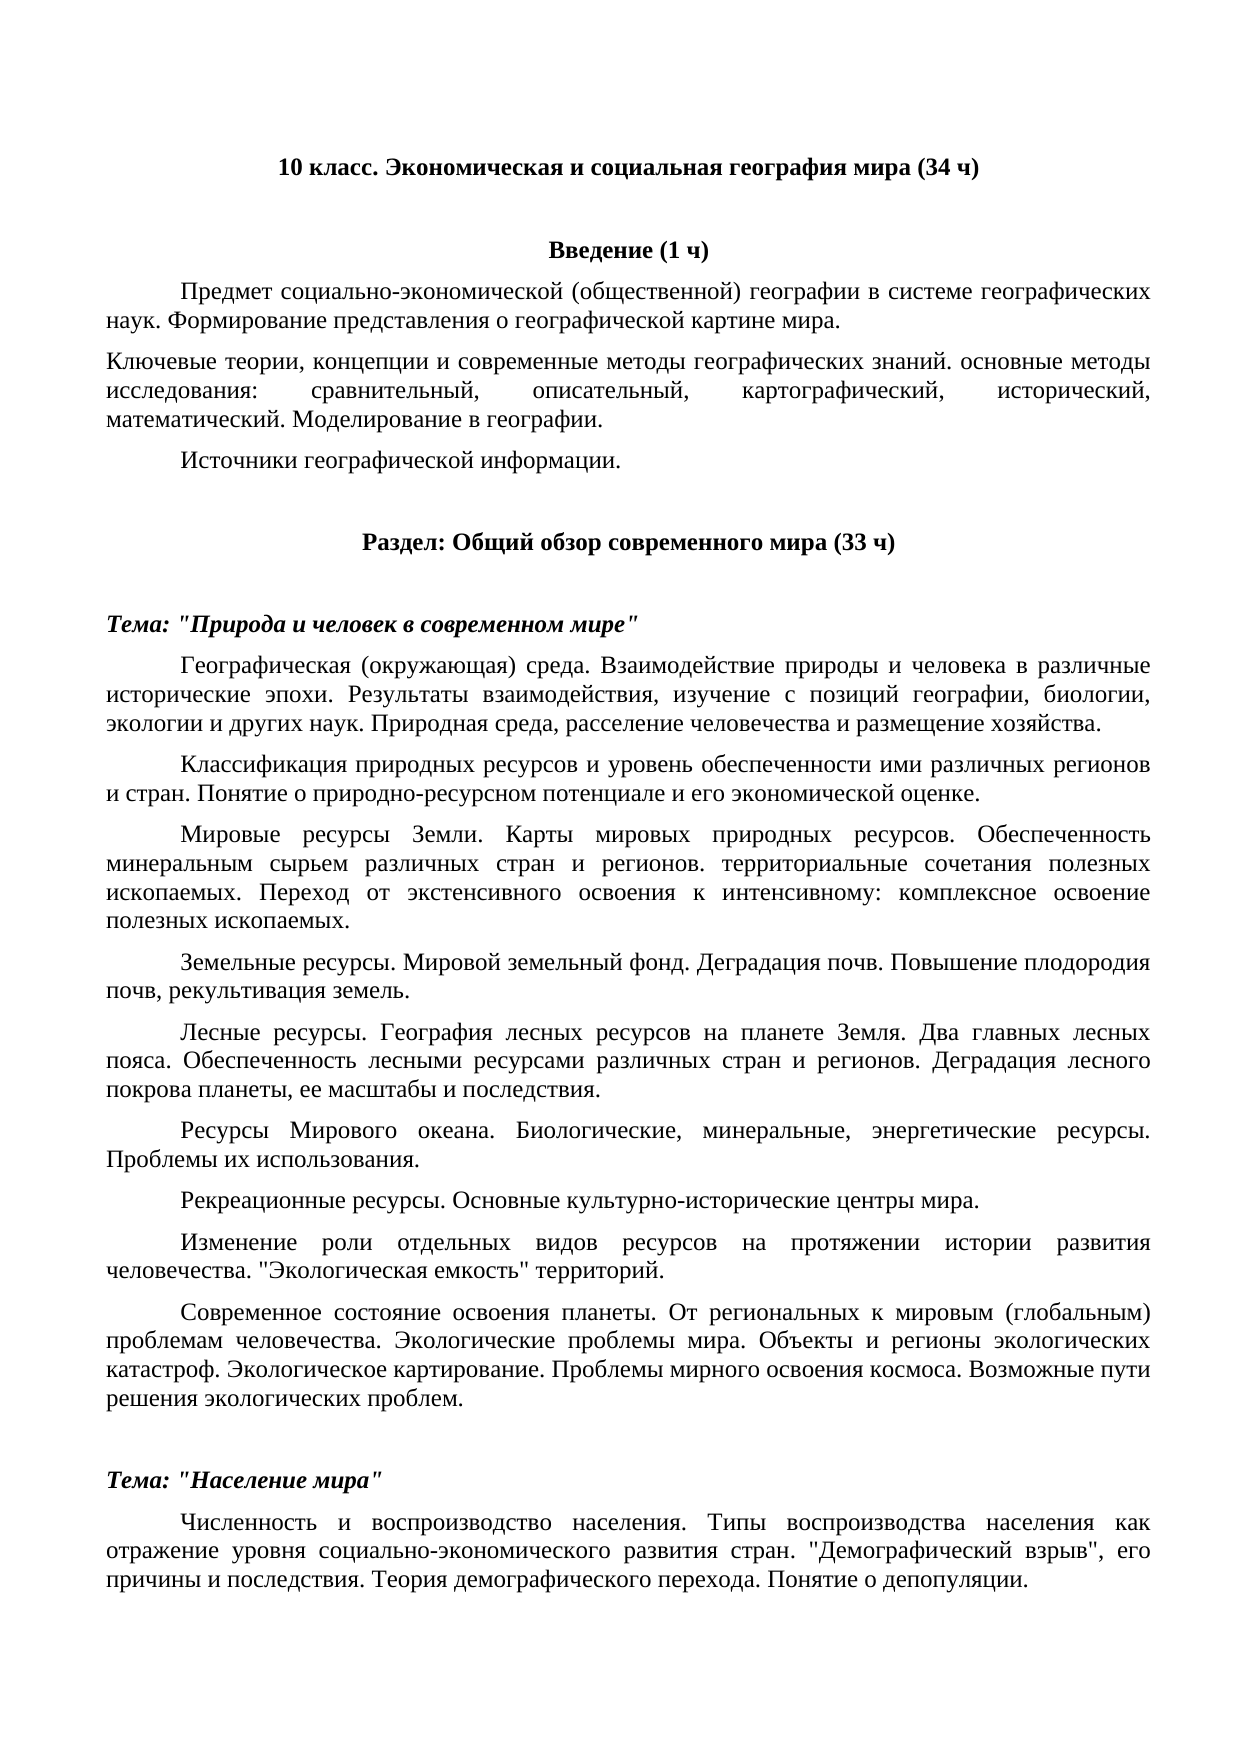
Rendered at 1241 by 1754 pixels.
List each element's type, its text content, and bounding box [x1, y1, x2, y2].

text Раздел: Общий обзор современного мира (33 ч) [106, 527, 1152, 556]
text Тема: "Население мира" [106, 1465, 1152, 1494]
text Классификация природных ресурсов и уровень обеспеченности ими различных регионов и стран. Понятие о природно-ресурсном потенциале и его экономической оценке. [106, 749, 1152, 807]
text Численность и воспроизводство населения. Типы воспроизводства населения как отражение уровня социально-экономического развития стран. "Демографический взрыв", его причины и последствия. Теория демографического перехода. Понятие о депопуляции. [106, 1507, 1152, 1593]
text Источники географической информации. [106, 445, 1152, 474]
text Изменение роли отдельных видов ресурсов на протяжении истории развития человечества. "Экологическая емкость" территорий. [106, 1227, 1152, 1284]
text Географическая (окружающая) среда. Взаимодействие природы и человека в различные исторические эпохи. Результаты взаимодействия, изучение с позиций географии, биологии, экологии и других наук. Природная среда, расселение человечества и размещение хозяйства. [106, 650, 1152, 737]
text Предмет социально-экономической (общественной) географии в системе географических наук. Формирование представления о географической картине мира. [106, 276, 1152, 334]
text 10 класс. Экономическая и социальная география мира (34 ч) [106, 152, 1152, 181]
text Лесные ресурсы. География лесных ресурсов на планете Земля. Два главных лесных пояса. Обеспеченность лесными ресурсами различных стран и регионов. Деградация лесного покрова планеты, ее масштабы и последствия. [106, 1017, 1152, 1103]
text Современное состояние освоения планеты. От региональных к мировым (глобальным) проблемам человечества. Экологические проблемы мира. Объекты и регионы экологических катастроф. Экологическое картирование. Проблемы мирного освоения космоса. Возможные пути решения экологических проблем. [106, 1297, 1152, 1412]
text Введение (1 ч) [106, 235, 1152, 264]
text Тема: "Природа и человек в современном мире" [106, 609, 1152, 638]
text Ключевые теории, концепции и современные методы географических знаний. основные методы исследования: сравнительный, описательный, картографический, исторический, математический. Моделирование в географии. [106, 346, 1152, 432]
text Ресурсы Мирового океана. Биологические, минеральные, энергетические ресурсы. Проблемы их использования. [106, 1115, 1152, 1173]
text Рекреационные ресурсы. Основные культурно-исторические центры мира. [106, 1185, 1152, 1214]
text Земельные ресурсы. Мировой земельный фонд. Деградация почв. Повышение плодородия почв, рекультивация земель. [106, 947, 1152, 1004]
text Мировые ресурсы Земли. Карты мировых природных ресурсов. Обеспеченность минеральным сырьем различных стран и регионов. территориальные сочетания полезных ископаемых. Переход от экстенсивного освоения к интенсивному: комплексное освоение полезных ископаемых. [106, 819, 1152, 934]
